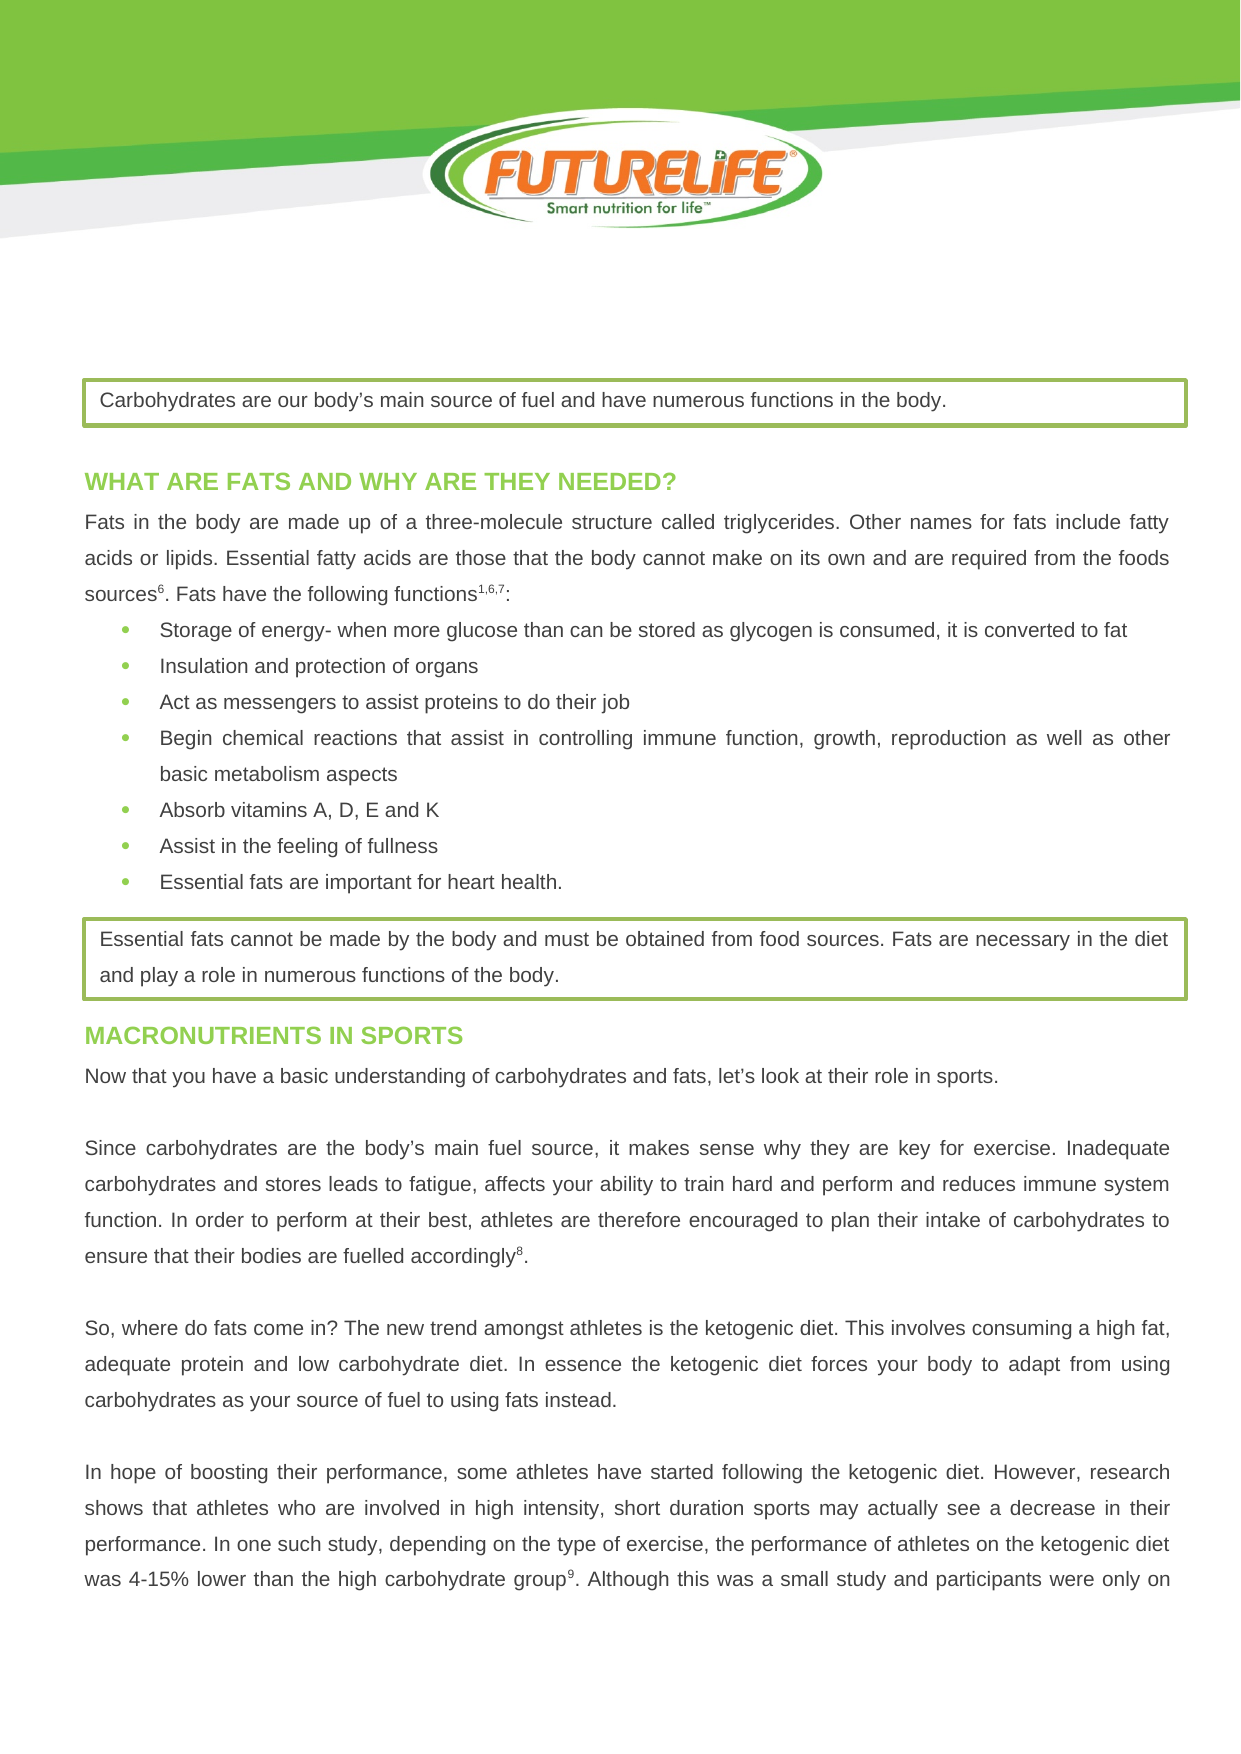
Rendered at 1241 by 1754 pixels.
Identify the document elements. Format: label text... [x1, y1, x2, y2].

text ​​Fats in the body are made up of a three-molecule structure called triglycerides. Other names for fats include fatty acids or lipids. Essential fatty acids are those that the body cannot make on its own and are required from the foods sources6. Fats have the following functions1,6,7: [84, 510, 1172, 606]
list Assist in the feeling of fullness [122, 834, 1172, 858]
text Since carbohydrates are the body’s main fuel source, it makes sense why they are key for exercise. Inadequate carbohydrates and stores leads to fatigue, affects your ability to train hard and perform and reduces immune system function. In order to perform at their best, athletes are therefore encouraged to plan their intake of carbohydrates to ensure that their bodies are fuelled accordingly8. [84, 1136, 1172, 1268]
text Now that you have a basic understanding of carbohydrates and fats, let’s look at their role in sports. [84, 1064, 1172, 1088]
list Absorb vitamins A, D, E and K [122, 798, 1172, 822]
text WHAT ARE FATS AND WHY ARE THEY NEEDED? [84, 467, 1172, 496]
list Begin chemical reactions that assist in controlling immune function, growth, reproduction as well as other basic metabolism aspects [122, 726, 1172, 786]
text So, where do fats come in? The new trend amongst athletes is the ketogenic diet. This involves consuming a high fat, adequate protein and low carbohydrate diet. In essence the ketogenic diet forces your body to adapt from using carbohydrates as your source of fuel to using fats instead. [84, 1316, 1172, 1412]
list Essential fats are important for heart health. [122, 870, 1172, 894]
picture [0, 0, 1241, 239]
list Act as messengers to assist proteins to do their job [122, 690, 1172, 714]
list Storage of energy- when more glucose than can be stored as glycogen is consumed, it is converted to fat [122, 618, 1172, 642]
list Insulation and protection of organs [122, 654, 1172, 678]
text MACRONUTRIENTS IN SPORTS [84, 1021, 1172, 1050]
